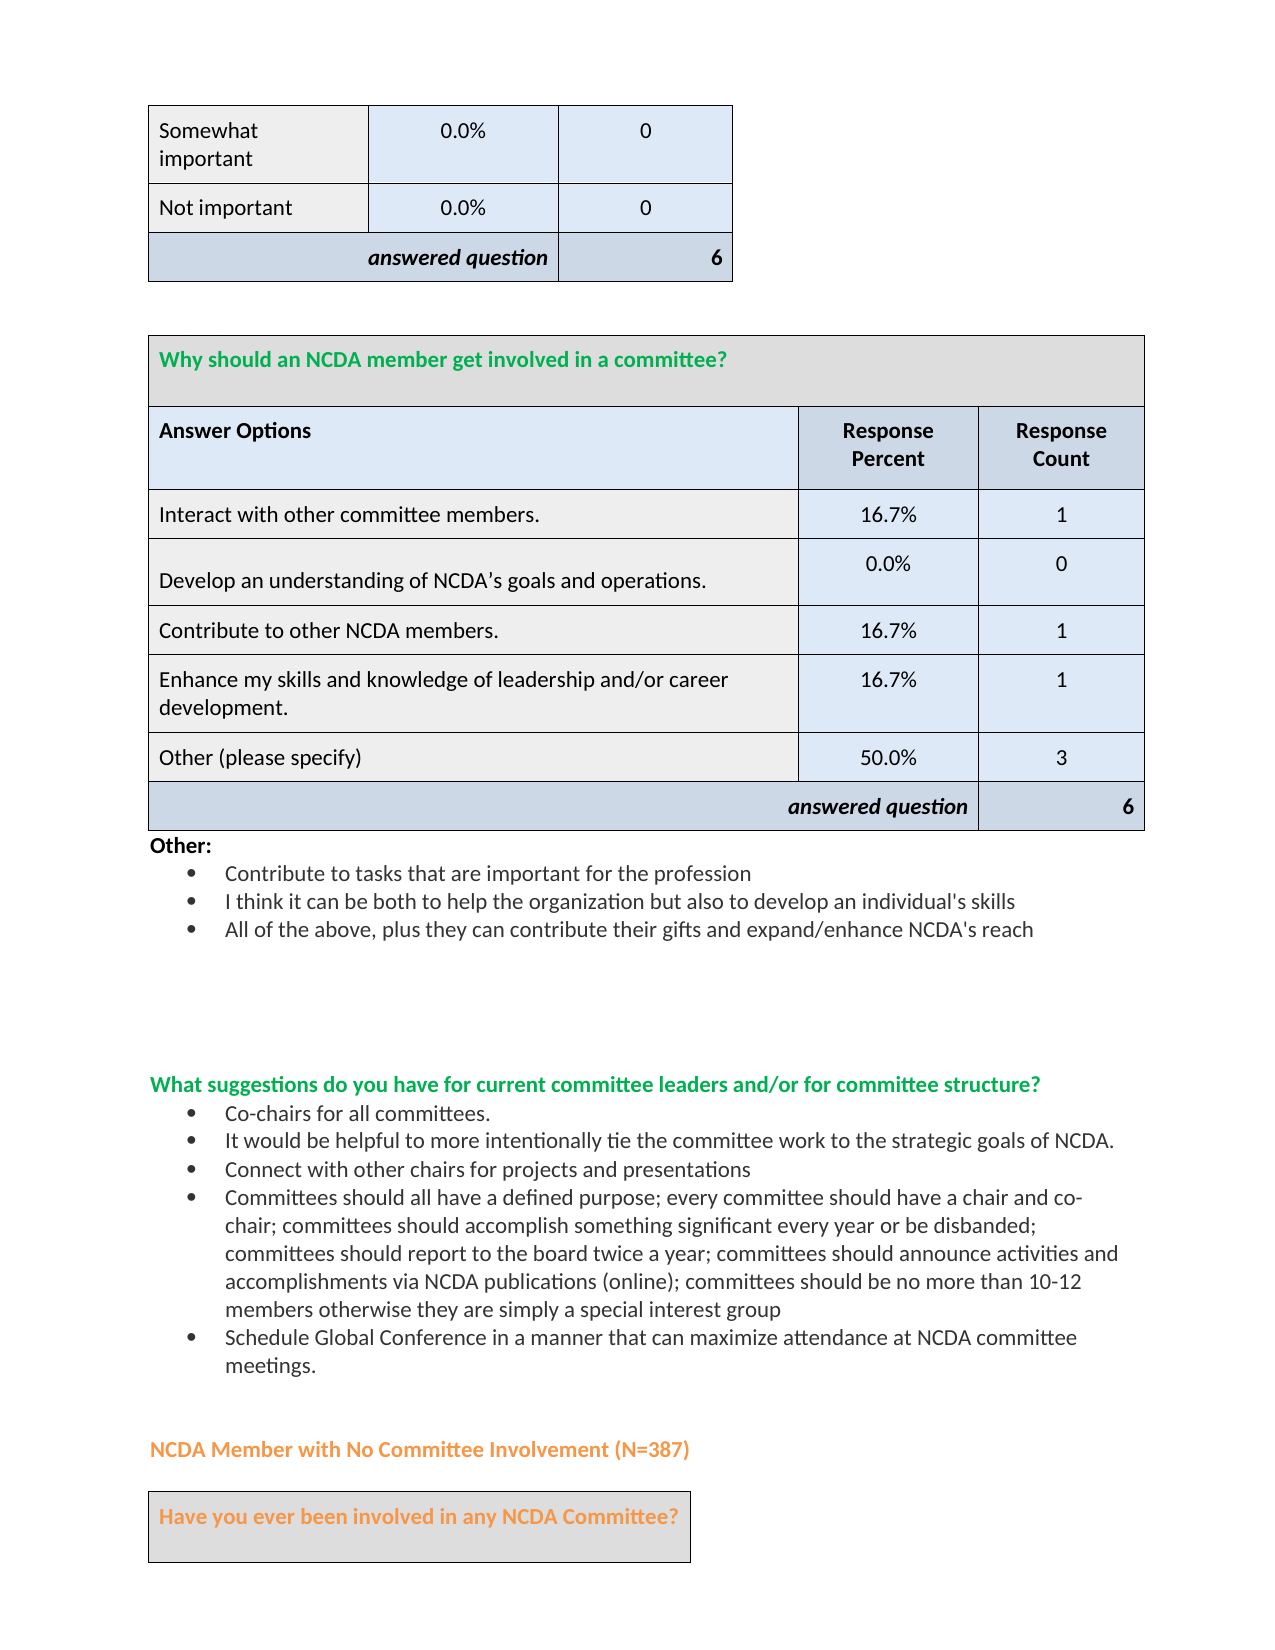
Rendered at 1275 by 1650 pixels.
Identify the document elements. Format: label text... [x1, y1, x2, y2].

table_header Why should an NCDA member get involved in a committee? [149, 336, 1144, 406]
table_cell Interact with other committee members. [149, 490, 798, 538]
list Committees should all have a defined purpose; every committee should have a chair and co-chair; committees should accomplish something significant every year or be disbanded; committees should report to the board twice a year; committees should announce activities and accomplishments via NCDA publications (online); committees should be no more than 10-12 members otherwise they are simply a special interest group [187, 1183, 1125, 1323]
table_cell Enhance my skills and knowledge of leadership and/or career development. [149, 655, 798, 732]
table_header Have you ever been involved in any NCDA Committee? [149, 1492, 690, 1562]
table_cell Response Percent [799, 407, 978, 489]
list Schedule Global Conference in a manner that can maximize attendance at NCDA committee meetings. [187, 1323, 1125, 1379]
list All of the above, plus they can contribute their gifts and expand/enhance NCDA's reach [187, 915, 1125, 943]
table_cell Develop an understanding of NCDA’s goals and operations. [149, 539, 798, 605]
table_cell 0.0% [799, 539, 978, 605]
table_cell 6 [979, 782, 1144, 830]
table_cell Somewhat important [149, 106, 368, 182]
table_cell Contribute to other NCDA members. [149, 606, 798, 654]
table_cell answered question [149, 782, 978, 830]
list Co-chairs for all committees. [187, 1099, 1125, 1127]
table_cell 50.0% [799, 733, 978, 781]
table_cell 0.0% [369, 184, 558, 232]
table_cell Not important [149, 184, 368, 232]
table_cell 16.7% [799, 655, 978, 732]
text What suggestions do you have for current committee leaders and/or for committee structure? [150, 1071, 1125, 1099]
table_cell 1 [979, 655, 1144, 732]
list Connect with other chairs for projects and presentations [187, 1155, 1125, 1183]
list I think it can be both to help the organization but also to develop an individual's skills [187, 887, 1125, 915]
table_cell Other (please specify) [149, 733, 798, 781]
table_cell 0 [979, 539, 1144, 605]
text Other: [150, 831, 1125, 859]
table_cell 3 [979, 733, 1144, 781]
table_cell Answer Options [149, 407, 798, 489]
text NCDA Member with No Committee Involvement (N=387) [150, 1435, 1125, 1463]
list Contribute to tasks that are important for the profession [187, 859, 1125, 887]
table_cell 16.7% [799, 606, 978, 654]
table_cell 1 [979, 606, 1144, 654]
table_cell 6 [559, 233, 732, 281]
table_cell Response Count [979, 407, 1144, 489]
list It would be helpful to more intentionally tie the committee work to the strategic goals of NCDA. [187, 1127, 1125, 1155]
table_cell 16.7% [799, 490, 978, 538]
table_cell 0 [559, 106, 732, 182]
table_cell 1 [979, 490, 1144, 538]
table_cell 0 [559, 184, 732, 232]
table_cell answered question [149, 233, 558, 281]
table_cell 0.0% [369, 106, 558, 182]
